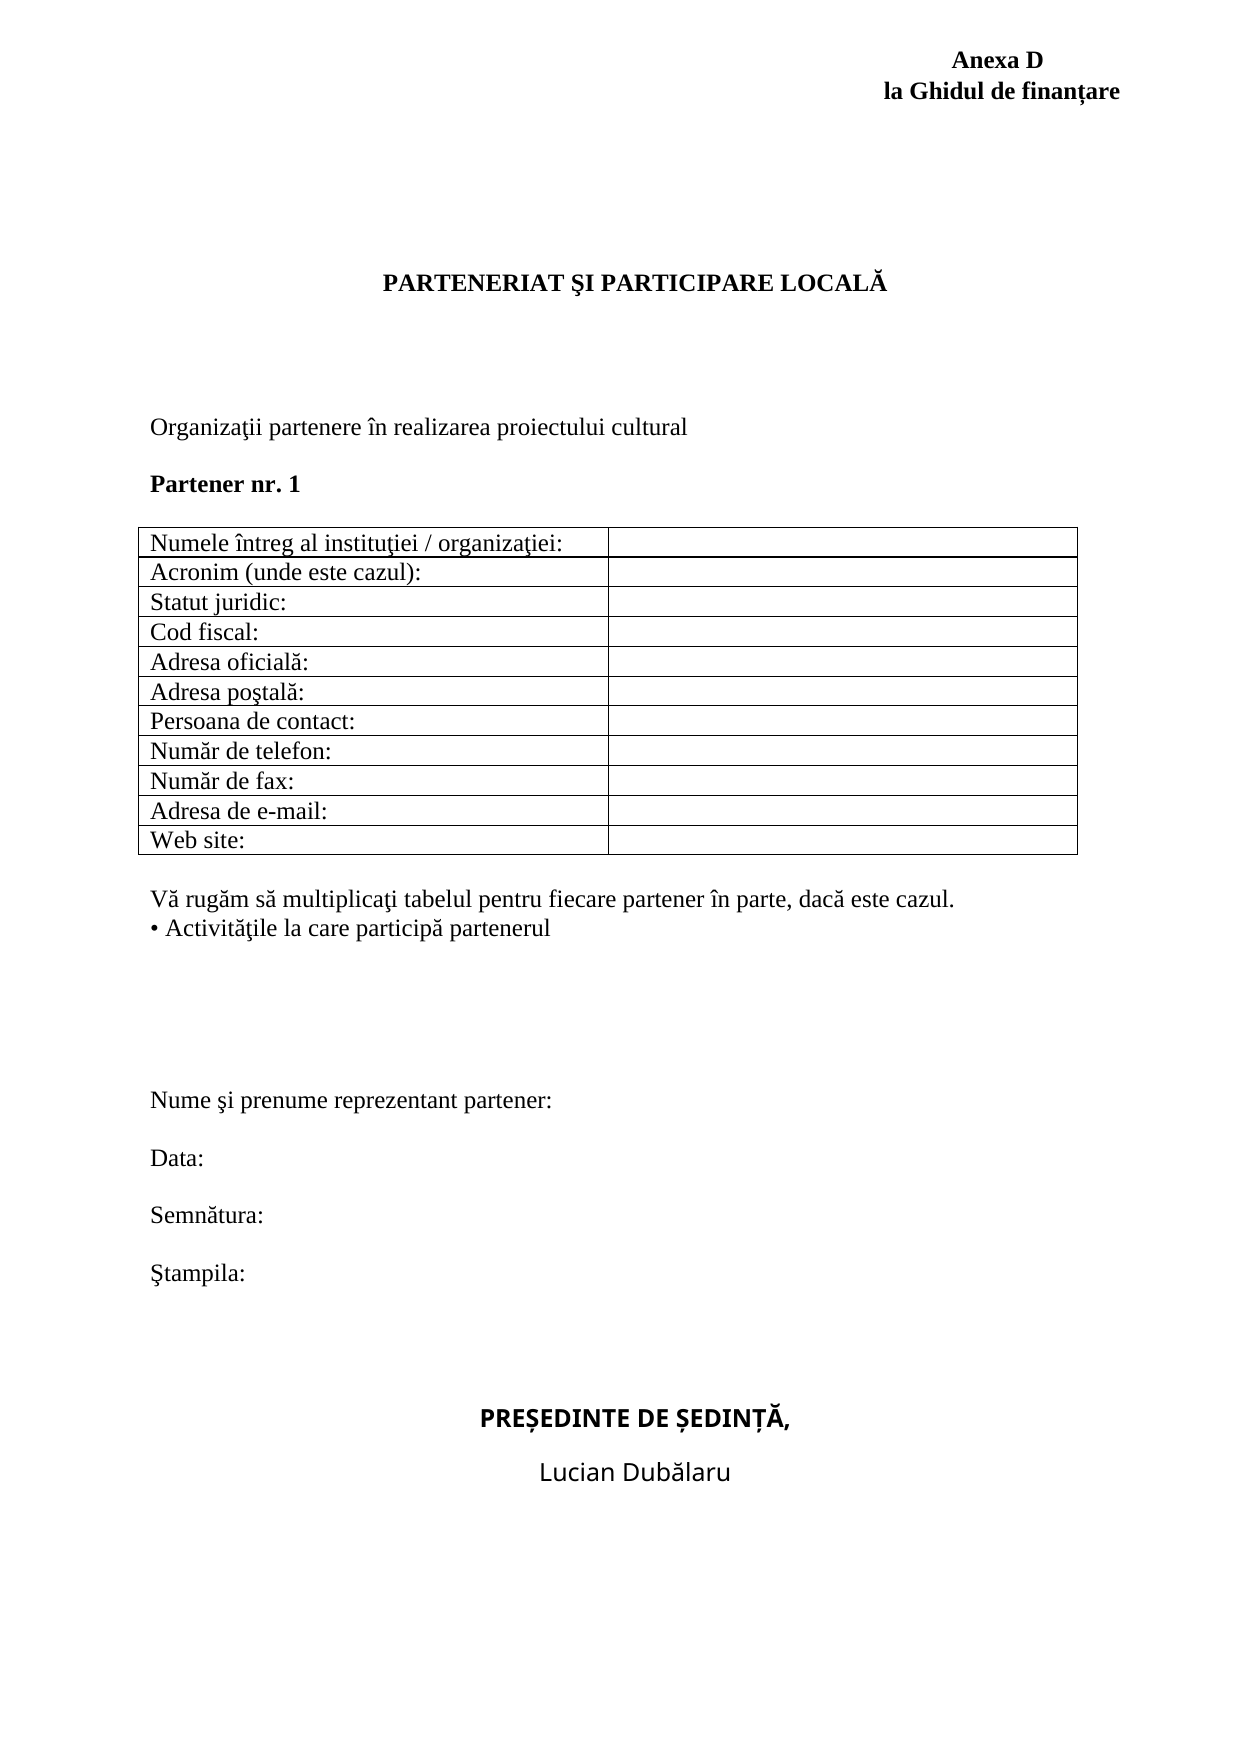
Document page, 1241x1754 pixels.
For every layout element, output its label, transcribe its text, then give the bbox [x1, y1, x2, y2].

text Semnătura: [150, 1200, 1120, 1229]
text Vă rugăm să multiplicaţi tabelul pentru fiecare partener în parte, dacă este cazul. [150, 884, 1120, 913]
text Data: [150, 1143, 1120, 1172]
table_cell [609, 766, 1077, 795]
table_cell [609, 736, 1077, 765]
table_cell Statut juridic: [139, 587, 608, 616]
table_cell [609, 587, 1077, 616]
table_cell [609, 677, 1077, 705]
text Partener nr. 1 [150, 469, 1120, 498]
text Anexa D [150, 45, 1120, 74]
text la Ghidul de finanțare [175, 76, 1120, 105]
table_cell Persoana de contact: [139, 706, 608, 735]
text PREȘEDINTE DE ȘEDINȚĂ, [150, 1401, 1120, 1435]
table_cell [609, 796, 1077, 824]
text • Activităţile la care participă partenerul [150, 913, 1120, 942]
table_cell Adresa oficială: [139, 647, 608, 676]
table_cell Număr de telefon: [139, 736, 608, 765]
table_cell Număr de fax: [139, 766, 608, 795]
table_cell [609, 647, 1077, 676]
table_cell [609, 826, 1077, 854]
table_cell Adresa de e-mail: [139, 796, 608, 824]
text Nume şi prenume reprezentant partener: [150, 1085, 1120, 1114]
table_cell Acronim (unde este cazul): [139, 558, 608, 586]
table_cell Cod fiscal: [139, 617, 608, 646]
text PARTENERIAT ŞI PARTICIPARE LOCALĂ [150, 268, 1120, 297]
table_cell Web site: [139, 826, 608, 854]
text Ştampila: [150, 1258, 1120, 1287]
text Organizaţii partenere în realizarea proiectului cultural [150, 412, 1120, 440]
text Lucian Dubălaru [150, 1454, 1120, 1488]
table_header Numele întreg al instituţiei / organizaţiei: [139, 528, 608, 556]
table_header [609, 528, 1077, 556]
table_cell [609, 558, 1077, 586]
table_cell [609, 617, 1077, 646]
table_cell Adresa poştală: [139, 677, 608, 705]
table_cell [609, 706, 1077, 735]
